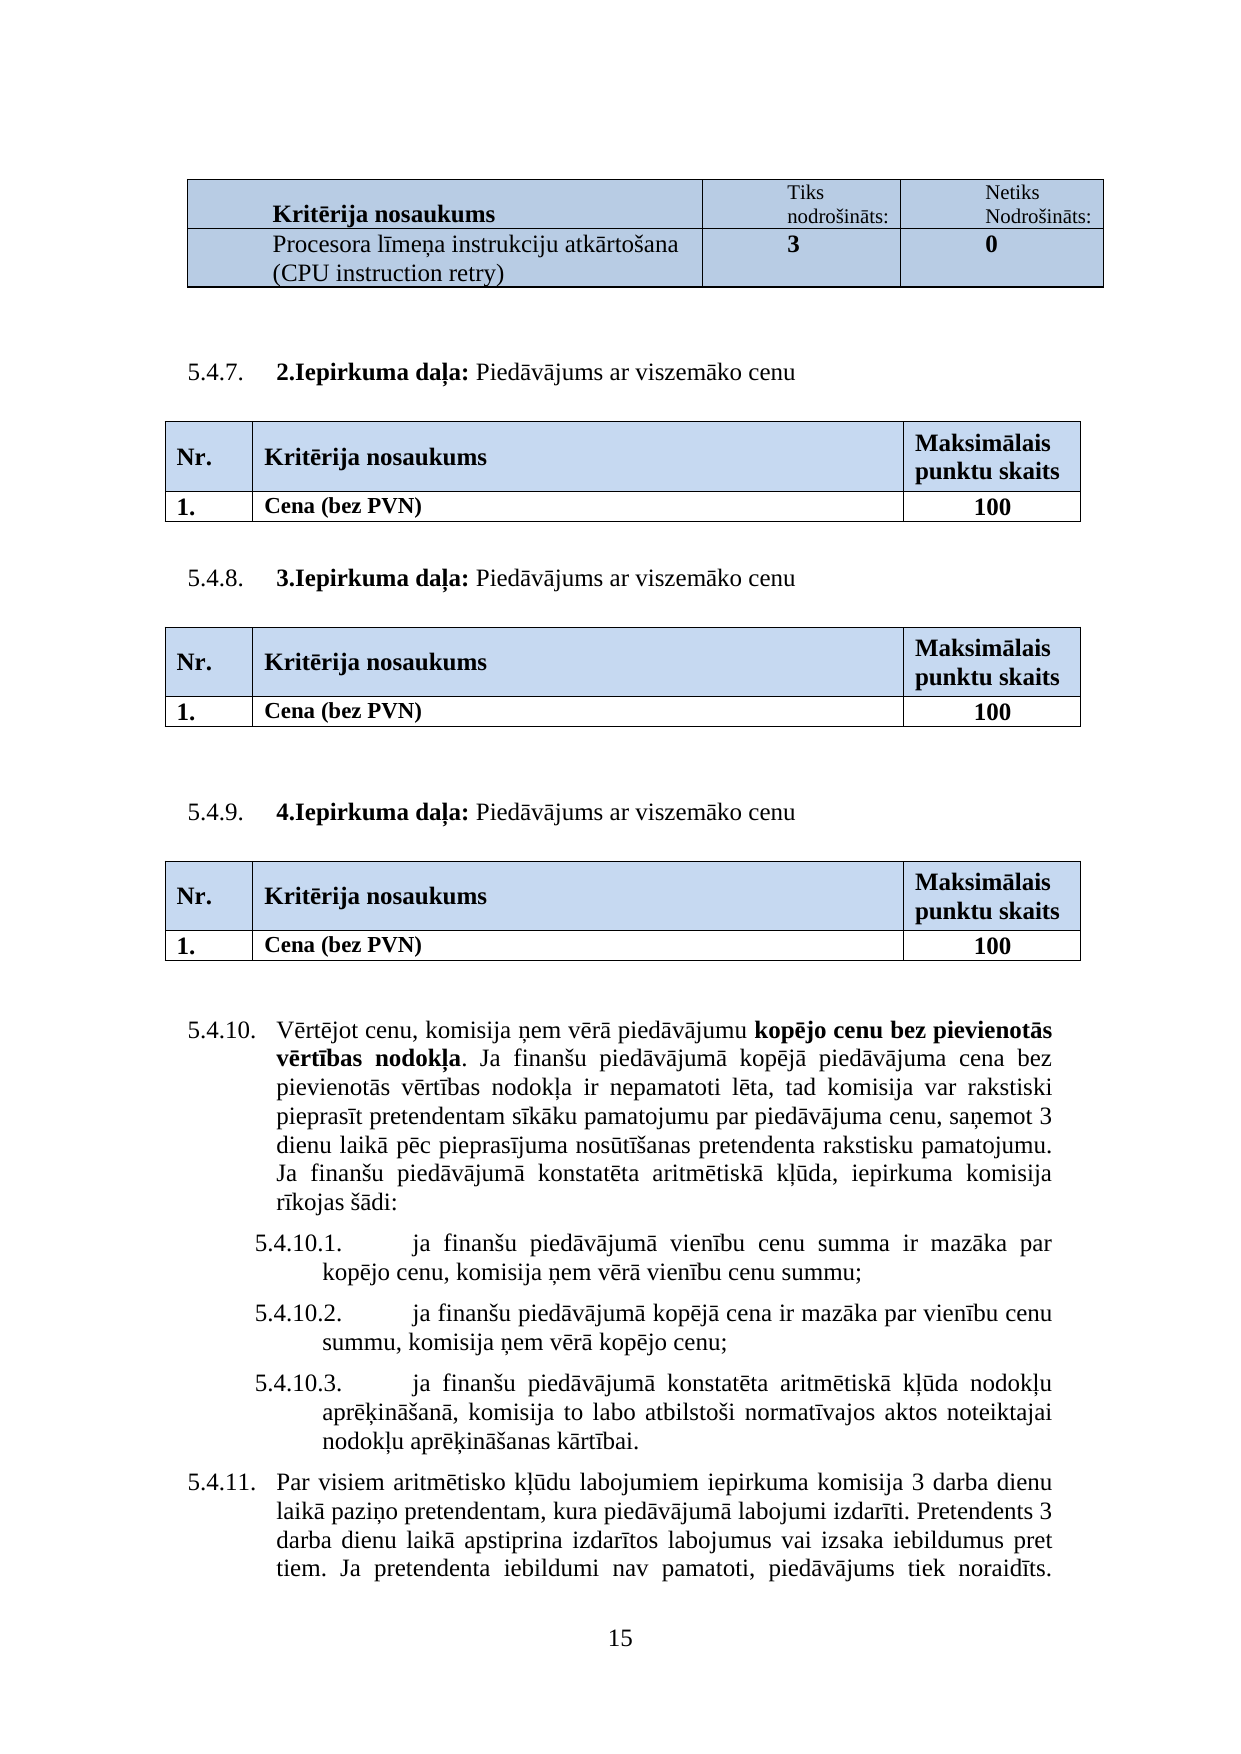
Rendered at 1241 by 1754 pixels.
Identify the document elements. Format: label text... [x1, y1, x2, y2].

table_header Nr. [166, 862, 252, 930]
subtitle 3.Iepirkuma daļa: Piedāvājums ar viszemāko cenu [187, 563, 1053, 592]
table_cell 100 [904, 931, 1080, 960]
table_header Nr. [166, 422, 252, 491]
table_cell 1. [166, 697, 252, 726]
table_header Kritērija nosaukums [188, 180, 702, 228]
table_header Kritērija nosaukums [253, 422, 903, 491]
subtitle ja finanšu piedāvājumā konstatēta aritmētiskā kļūda nodokļu aprēķināšanā, komisija to labo atbilstoši normatīvajos aktos noteiktajai nodokļu aprēķināšanas kārtībai. [254, 1368, 1053, 1455]
table_header Maksimālais punktu skaits [904, 422, 1080, 491]
table_header Maksimālais punktu skaits [904, 862, 1080, 930]
table_cell Procesora līmeņa instrukciju atkārtošana (CPU instruction retry) [188, 229, 702, 286]
table_header Netiks Nodrošināts: [901, 180, 1103, 228]
table_header Nr. [166, 628, 252, 696]
table_cell 100 [904, 492, 1080, 521]
table_cell Cena (bez PVN) [253, 697, 903, 726]
table_cell 1. [166, 931, 252, 960]
table_cell 1. [166, 492, 252, 521]
subtitle ja finanšu piedāvājumā vienību cenu summa ir mazāka par kopējo cenu, komisija ņem vērā vienību cenu summu; [254, 1228, 1053, 1286]
subtitle 2.Iepirkuma daļa: Piedāvājums ar viszemāko cenu [187, 357, 1053, 386]
table_header Maksimālais punktu skaits [904, 628, 1080, 696]
table_cell 3 [703, 229, 900, 286]
table_header Kritērija nosaukums [253, 862, 903, 930]
table_cell 0 [901, 229, 1103, 286]
subtitle ja finanšu piedāvājumā kopējā cena ir mazāka par vienību cenu summu, komisija ņem vērā kopējo cenu; [254, 1298, 1053, 1356]
table_cell 100 [904, 697, 1080, 726]
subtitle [187, 1467, 1053, 1582]
subtitle Vērtējot cenu, komisija ņem vērā piedāvājumu kopējo cenu bez pievienotās vērtības nodokļa. Ja finanšu piedāvājumā kopējā piedāvājuma cena bez pievienotās vērtības nodokļa ir nepamatoti lēta, tad komisija var rakstiski pieprasīt pretendentam sīkāku pamatojumu par piedāvājuma cenu, saņemot 3 dienu laikā pēc pieprasījuma nosūtīšanas pretendenta rakstisku pamatojumu. Ja finanšu piedāvājumā konstatēta aritmētiskā kļūda, iepirkuma komisija rīkojas šādi: [187, 1015, 1053, 1216]
table_cell Cena (bez PVN) [253, 492, 903, 521]
subtitle 4.Iepirkuma daļa: Piedāvājums ar viszemāko cenu [187, 797, 1053, 826]
table_cell Cena (bez PVN) [253, 931, 903, 960]
table_header Tiks nodrošināts: [703, 180, 900, 228]
table_header Kritērija nosaukums [253, 628, 903, 696]
